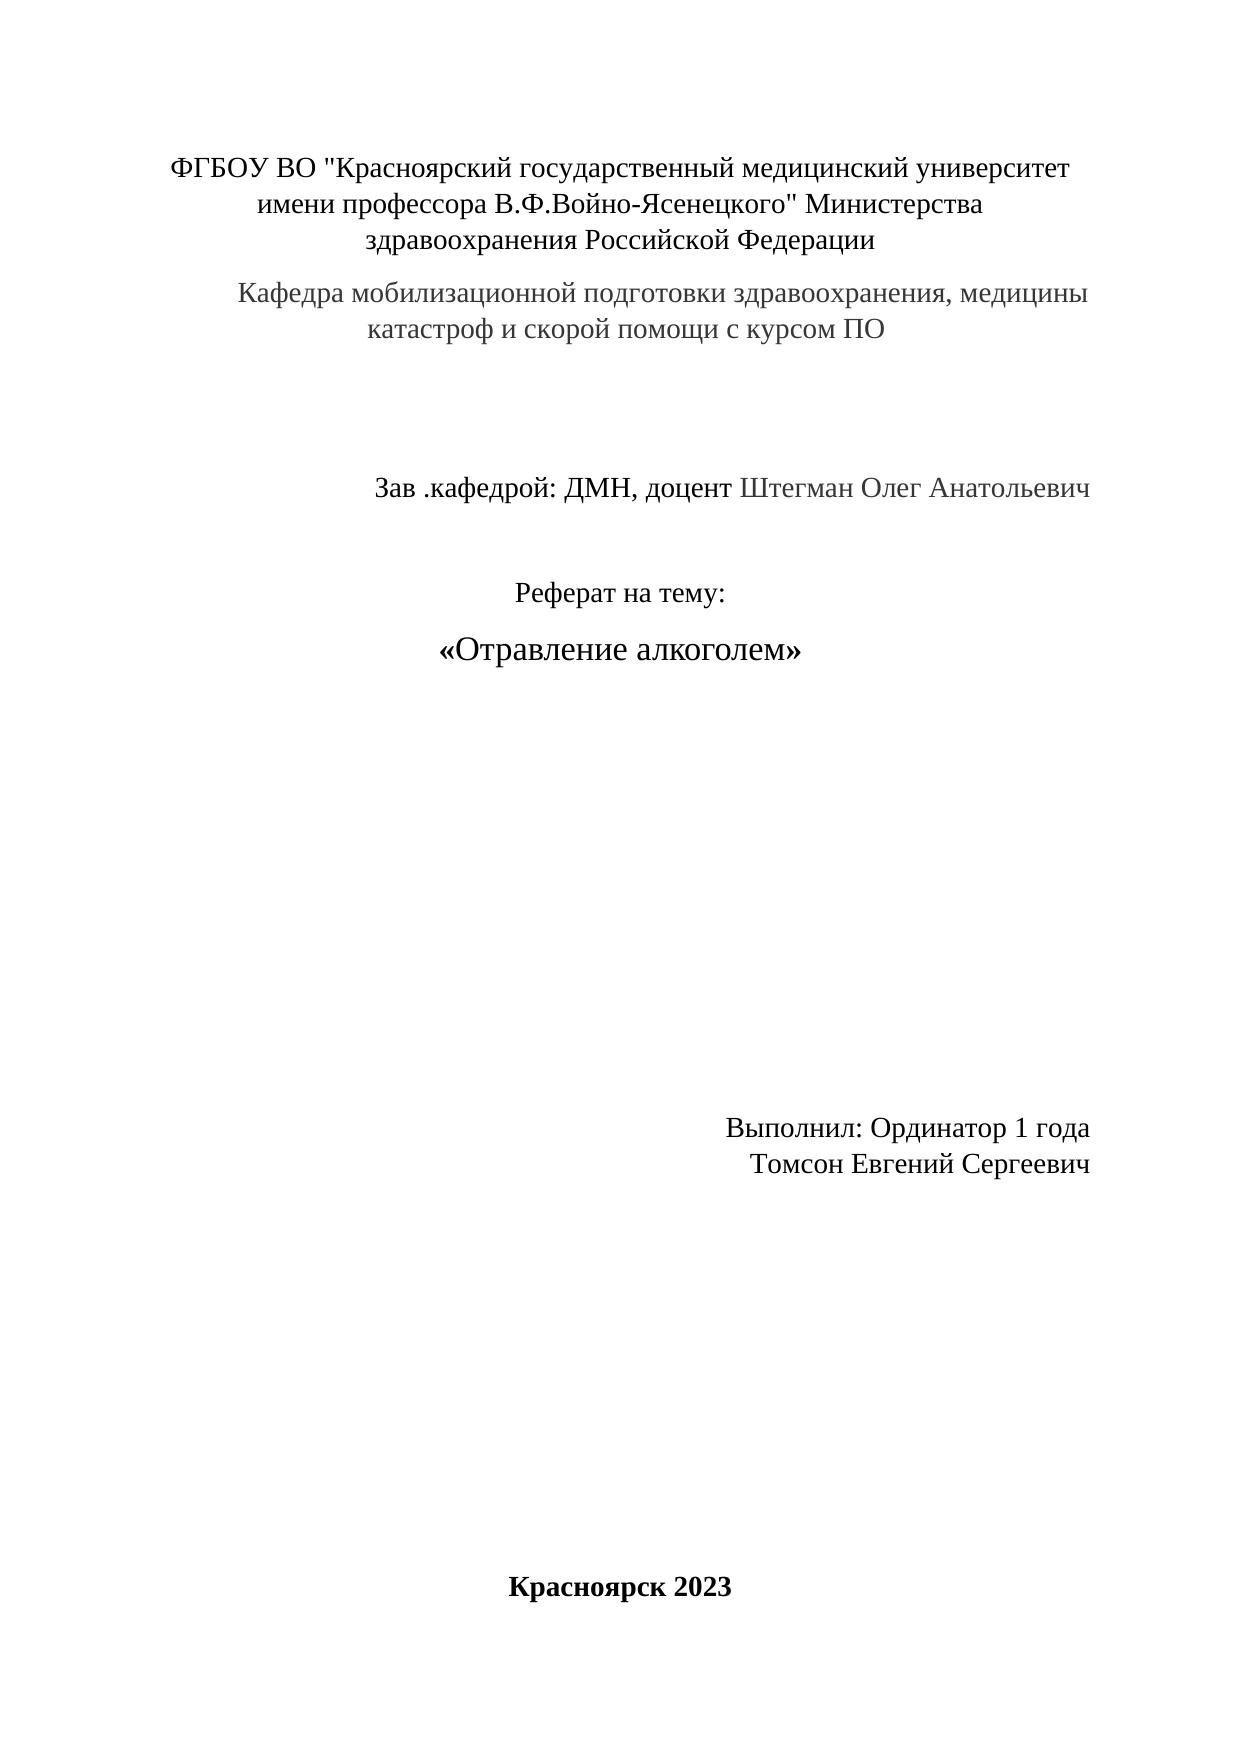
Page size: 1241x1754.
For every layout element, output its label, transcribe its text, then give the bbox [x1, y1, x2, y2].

text ФГБОУ ВО "Красноярский государственный медицинский университет имени профессора В.Ф.Войно-Ясенецкого" Министерства здравоохранения Российской Федерации [150, 150, 1090, 256]
text Реферат на тему: [150, 575, 1090, 609]
text Кафедра мобилизационной подготовки здравоохранения, медицины катастроф и скорой помощи с курсом ПО [162, 275, 1090, 345]
text Выполнил: Ординатор 1 года Томсон Евгений Сергеевич [150, 1110, 1090, 1180]
text Зав .кафедрой: ДМН, доцент Штегман Олег Анатольевич [162, 470, 739, 503]
text Красноярск 2023 [150, 1569, 1090, 1603]
subtitle «Отравление алкоголем» [150, 628, 1090, 668]
